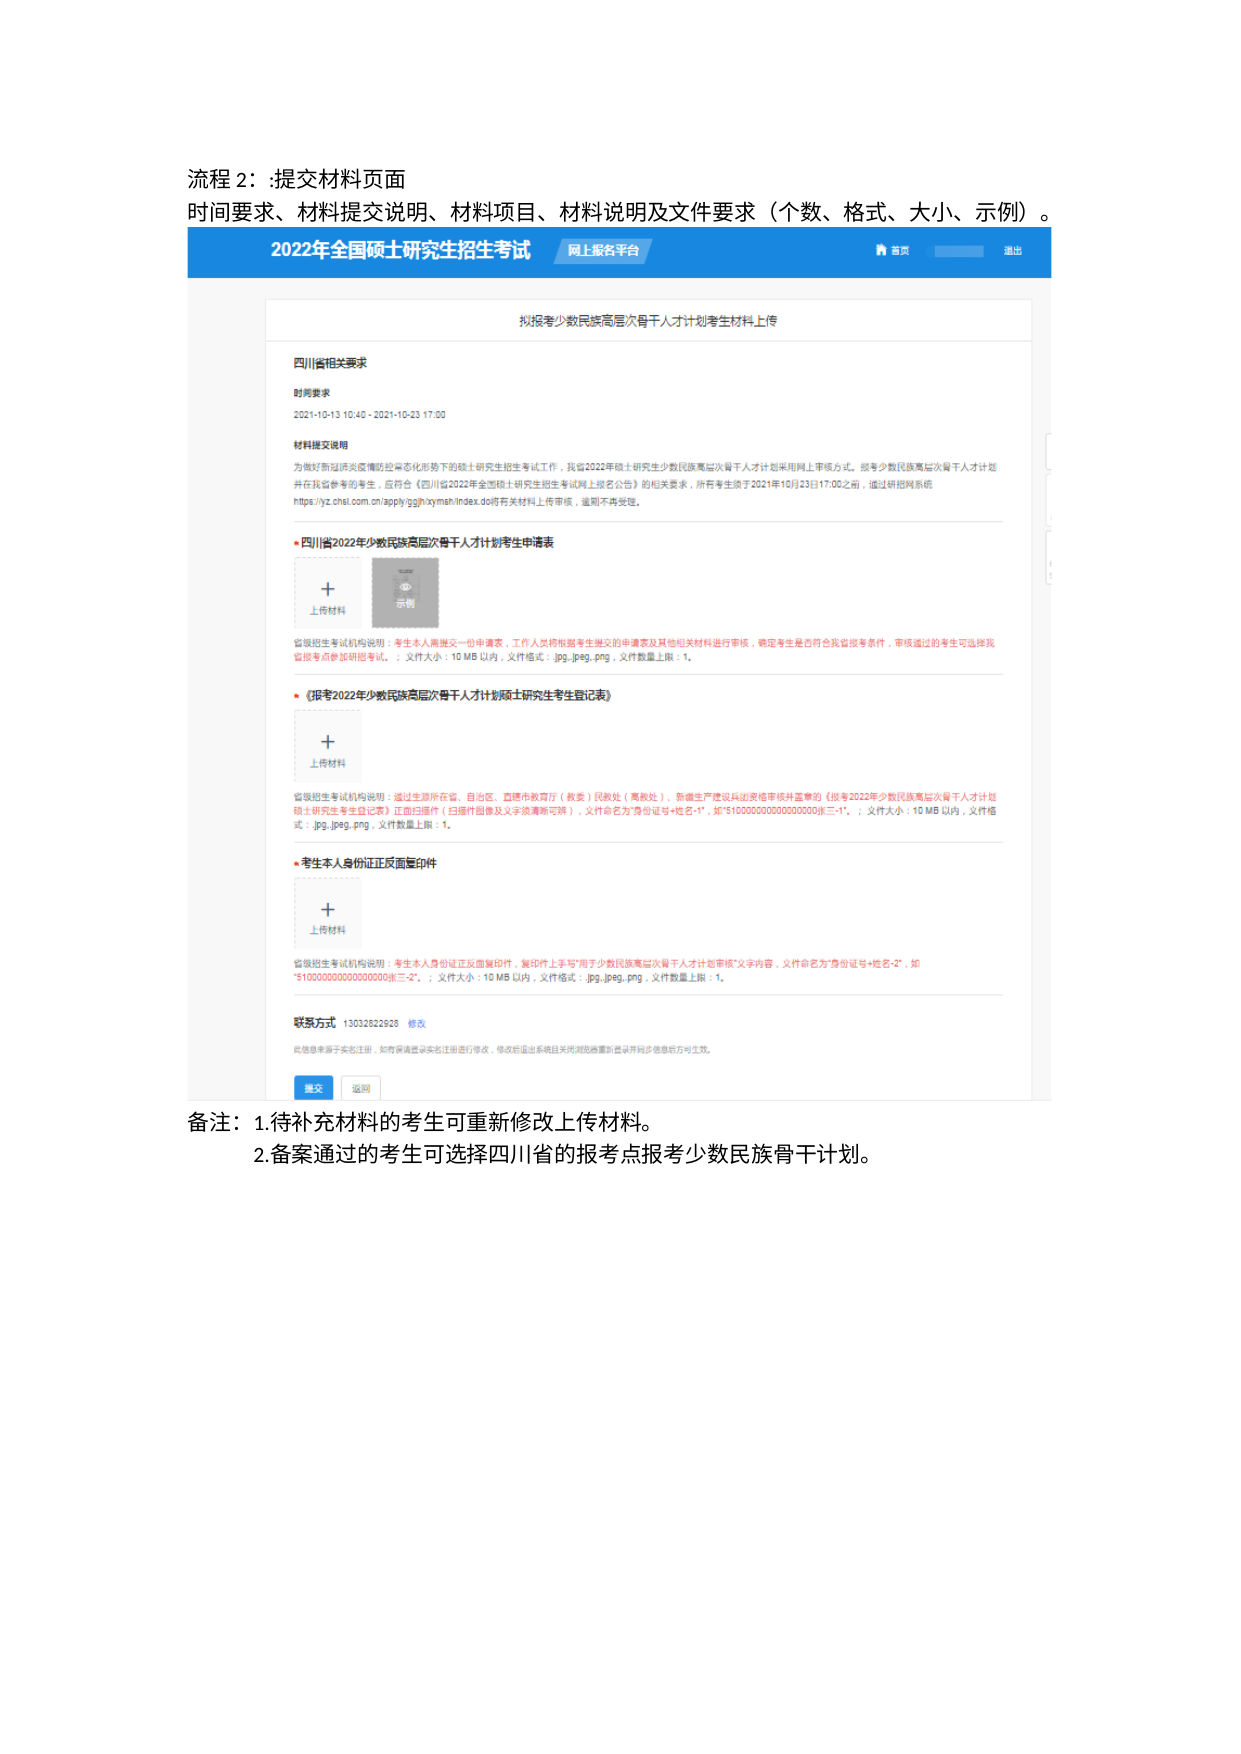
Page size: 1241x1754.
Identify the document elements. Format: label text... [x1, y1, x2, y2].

text 备注：1.待补充材料的考生可重新修改上传材料。 [187, 1104, 1053, 1137]
text 2.备案通过的考生可选择四川省的报考点报考少数民族骨干计划。 [187, 1137, 1053, 1169]
text 流程2：:提交材料页面 [187, 162, 1053, 194]
text 时间要求、材料提交说明、材料项目、材料说明及文件要求（个数、格式、大小、示例）。 [187, 194, 1053, 227]
picture [187, 227, 1052, 1101]
